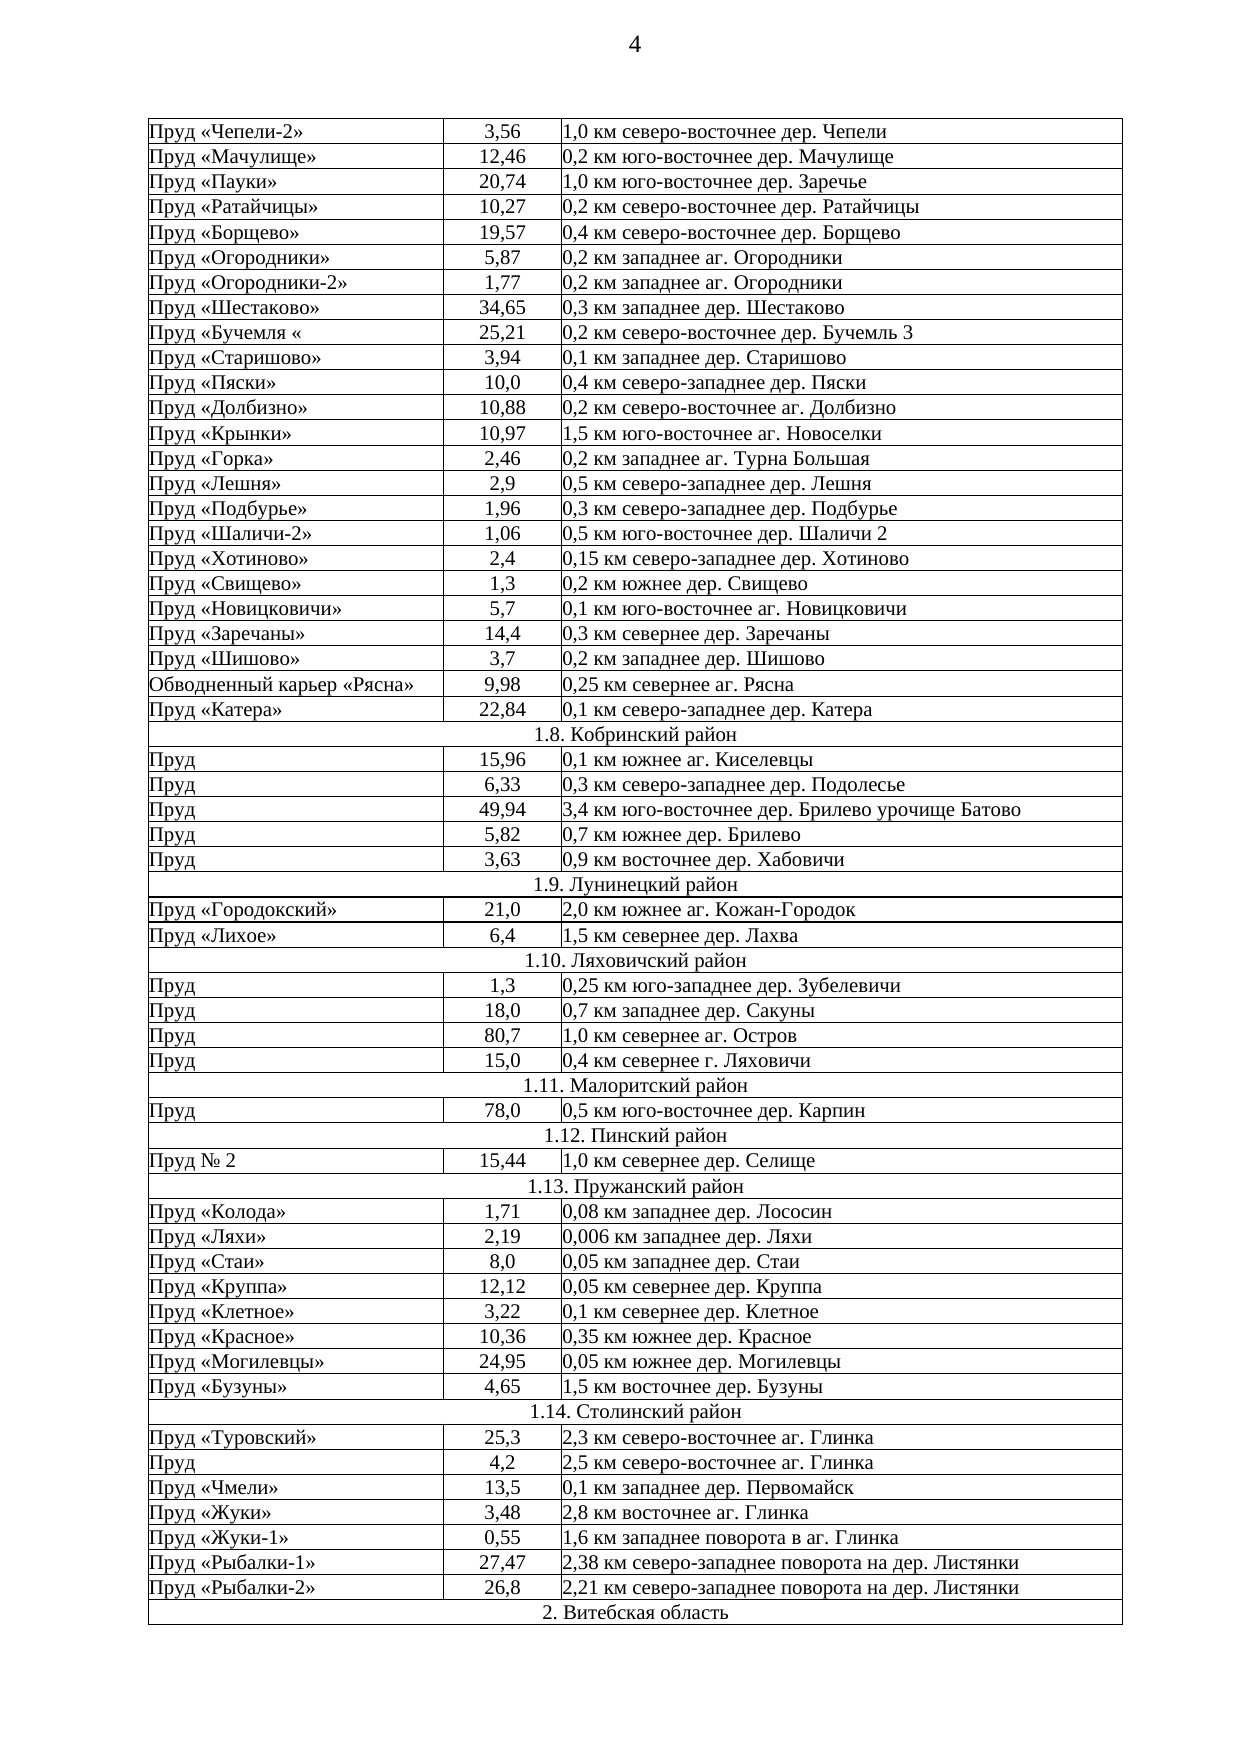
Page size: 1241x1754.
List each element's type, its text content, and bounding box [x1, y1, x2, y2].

table_cell 0,1 км северо-западнее дер. Катера [562, 697, 1122, 721]
table_cell Пруд «Городокский» [149, 898, 443, 921]
table_cell Пруд «Жуки» [149, 1500, 443, 1524]
table_cell 14,4 [444, 621, 561, 645]
table_cell Пруд «Пяски» [149, 370, 443, 394]
table_cell Пруд № 2 [149, 1149, 443, 1172]
table_cell 9,98 [444, 671, 561, 696]
table_cell 0,4 км севернее г. Ляховичи [562, 1048, 1122, 1072]
table_cell Пруд «Чмели» [149, 1475, 443, 1499]
table_cell Пруд «Колода» [149, 1199, 443, 1223]
table_cell Пруд [149, 1450, 443, 1474]
table_cell 10,88 [444, 395, 561, 419]
table_cell 1,0 км севернее аг. Остров [562, 1023, 1122, 1047]
table_cell Пруд «Свищево» [149, 571, 443, 595]
table_cell 2,38 км северо-западнее поворота на дер. Листянки [562, 1550, 1122, 1574]
table_cell 0,5 км юго-восточнее дер. Карпин [562, 1098, 1122, 1122]
table_cell 12,12 [444, 1274, 561, 1298]
table_cell 6,4 [444, 923, 561, 947]
table_cell 1.9. Лунинецкий район [149, 872, 1122, 896]
table_cell 10,36 [444, 1324, 561, 1348]
table_cell Пруд «Горка» [149, 446, 443, 469]
table_cell 0,1 км севернее дер. Клетное [562, 1299, 1122, 1323]
table_cell 0,4 км северо-западнее дер. Пяски [562, 370, 1122, 394]
table_cell 0,3 км западнее дер. Шестаково [562, 295, 1122, 319]
table_cell Пруд «Шишово» [149, 646, 443, 670]
table_cell 0,05 км севернее дер. Круппа [562, 1274, 1122, 1298]
table_cell 2,5 км северо-восточнее аг. Глинка [562, 1450, 1122, 1474]
table_cell 2. Витебская область [149, 1600, 1122, 1624]
table_cell 5,7 [444, 596, 561, 620]
table_cell Пруд «Бучемля « [149, 320, 443, 344]
table_cell 34,65 [444, 295, 561, 319]
table_cell Пруд «Долбизно» [149, 395, 443, 419]
table_cell 1.11. Малоритский район [149, 1073, 1122, 1097]
table_cell 10,27 [444, 195, 561, 218]
table_cell 2,8 км восточнее аг. Глинка [562, 1500, 1122, 1524]
table_cell Пруд «Рыбалки-1» [149, 1550, 443, 1574]
table_cell 21,0 [444, 898, 561, 921]
table_cell Обводненный карьер «Рясна» [149, 671, 443, 696]
table_cell 1,5 км юго-восточнее аг. Новоселки [562, 420, 1122, 444]
table_cell 0,7 км южнее дер. Брилево [562, 822, 1122, 846]
table_cell 1.8. Кобринский район [149, 722, 1122, 746]
table_cell 0,05 км западнее дер. Стаи [562, 1249, 1122, 1273]
table_cell 1,3 [444, 973, 561, 997]
table_cell 2,46 [444, 446, 561, 469]
table_cell 1.12. Пинский район [149, 1123, 1122, 1147]
table_cell 26,8 [444, 1575, 561, 1599]
table_cell 0,25 км юго-западнее дер. Зубелевичи [562, 973, 1122, 997]
table_cell 1,71 [444, 1199, 561, 1223]
table_cell Пруд «Бузуны» [149, 1374, 443, 1398]
table_cell 0,35 км южнее дер. Красное [562, 1324, 1122, 1348]
table_cell 0,006 км западнее дер. Ляхи [562, 1224, 1122, 1248]
table_cell Пруд «Клетное» [149, 1299, 443, 1323]
table_cell Пруд [149, 847, 443, 871]
table_cell 80,7 [444, 1023, 561, 1047]
table_cell 0,1 км южнее аг. Киселевцы [562, 747, 1122, 771]
table_cell Пруд «Могилевцы» [149, 1349, 443, 1373]
table_cell 25,21 [444, 320, 561, 344]
table_cell 0,05 км южнее дер. Могилевцы [562, 1349, 1122, 1373]
table_cell 3,7 [444, 646, 561, 670]
table_cell Пруд «Катера» [149, 697, 443, 721]
table_cell 1,06 [444, 521, 561, 545]
table_cell 2,19 [444, 1224, 561, 1248]
table_cell 1.10. Ляховичский район [149, 948, 1122, 972]
table_cell 0,1 км западнее дер. Старишово [562, 345, 1122, 369]
table_cell Пруд «Жуки-1» [149, 1525, 443, 1549]
table_cell Пруд [149, 973, 443, 997]
table_cell 1,5 км севернее дер. Лахва [562, 923, 1122, 947]
table_cell 8,0 [444, 1249, 561, 1273]
table_cell 0,9 км восточнее дер. Хабовичи [562, 847, 1122, 871]
table_cell Пруд «Круппа» [149, 1274, 443, 1298]
table_cell 1,77 [444, 270, 561, 294]
table_cell Пруд «Хотиново» [149, 546, 443, 570]
table_cell 0,25 км севернее аг. Рясна [562, 671, 1122, 696]
table_cell 20,74 [444, 169, 561, 193]
table_cell Пруд «Огородники» [149, 245, 443, 269]
table_cell 1,6 км западнее поворота в аг. Глинка [562, 1525, 1122, 1549]
table_cell 5,82 [444, 822, 561, 846]
table_cell 3,22 [444, 1299, 561, 1323]
table_cell 4,65 [444, 1374, 561, 1398]
table_cell 0,4 км северо-восточнее дер. Борщево [562, 220, 1122, 244]
table_cell 5,87 [444, 245, 561, 269]
table_cell 0,2 км западнее аг. Турна Большая [562, 446, 1122, 469]
table_cell 3,94 [444, 345, 561, 369]
table_cell 0,1 км западнее дер. Первомайск [562, 1475, 1122, 1499]
table_cell 0,2 км северо-восточнее дер. Ратайчицы [562, 195, 1122, 218]
table_cell Пруд [149, 998, 443, 1022]
table_cell 0,08 км западнее дер. Лососин [562, 1199, 1122, 1223]
table_cell Пруд [149, 797, 443, 821]
table_cell Пруд [149, 822, 443, 846]
table_cell 3,48 [444, 1500, 561, 1524]
table_cell 0,7 км западнее дер. Сакуны [562, 998, 1122, 1022]
table_cell 0,3 км севернее дер. Заречаны [562, 621, 1122, 645]
table_cell 27,47 [444, 1550, 561, 1574]
table_cell Пруд «Ляхи» [149, 1224, 443, 1248]
table_cell Пруд «Заречаны» [149, 621, 443, 645]
table_cell Пруд [149, 1023, 443, 1047]
table_cell 10,0 [444, 370, 561, 394]
table_cell 18,0 [444, 998, 561, 1022]
table_cell 49,94 [444, 797, 561, 821]
table_cell 2,9 [444, 471, 561, 495]
table_cell Пруд «Шестаково» [149, 295, 443, 319]
table_cell 24,95 [444, 1349, 561, 1373]
table_cell Пруд «Чепели-2» [149, 119, 443, 143]
table_cell 0,3 км северо-западнее дер. Подбурье [562, 496, 1122, 520]
table_cell 1,5 км восточнее дер. Бузуны [562, 1374, 1122, 1398]
table_cell 3,56 [444, 119, 561, 143]
table_cell 12,46 [444, 144, 561, 168]
table_cell 19,57 [444, 220, 561, 244]
table_cell Пруд «Старишово» [149, 345, 443, 369]
table_cell 3,63 [444, 847, 561, 871]
table_cell 0,5 км юго-восточнее дер. Шаличи 2 [562, 521, 1122, 545]
table_cell 0,2 км западнее аг. Огородники [562, 270, 1122, 294]
table_cell 1.14. Столинский район [149, 1400, 1122, 1423]
table_cell Пруд «Рыбалки-2» [149, 1575, 443, 1599]
table_cell 3,4 км юго-восточнее дер. Брилево урочище Батово [562, 797, 1122, 821]
table_cell 22,84 [444, 697, 561, 721]
table_cell Пруд «Мачулище» [149, 144, 443, 168]
table_cell Пруд «Лешня» [149, 471, 443, 495]
table_cell 6,33 [444, 772, 561, 796]
table_cell Пруд «Новицковичи» [149, 596, 443, 620]
table_cell 0,2 км западнее дер. Шишово [562, 646, 1122, 670]
table_cell Пруд «Огородники-2» [149, 270, 443, 294]
table_cell 13,5 [444, 1475, 561, 1499]
table_cell 25,3 [444, 1425, 561, 1449]
table_cell 10,97 [444, 420, 561, 444]
table_cell 0,2 км юго-восточнее дер. Мачулище [562, 144, 1122, 168]
table_cell Пруд [149, 747, 443, 771]
table_cell 0,5 км северо-западнее дер. Лешня [562, 471, 1122, 495]
table_cell 2,4 [444, 546, 561, 570]
table_cell Пруд «Борщево» [149, 220, 443, 244]
table_cell 0,2 км северо-восточнее аг. Долбизно [562, 395, 1122, 419]
table_cell Пруд «Стаи» [149, 1249, 443, 1273]
table_cell Пруд «Крынки» [149, 420, 443, 444]
table_cell 78,0 [444, 1098, 561, 1122]
table_cell Пруд «Туровский» [149, 1425, 443, 1449]
table_cell 0,1 км юго-восточнее аг. Новицковичи [562, 596, 1122, 620]
table_cell 2,21 км северо-западнее поворота на дер. Листянки [562, 1575, 1122, 1599]
table_cell Пруд «Красное» [149, 1324, 443, 1348]
table_cell 2,0 км южнее аг. Кожан-Городок [562, 898, 1122, 921]
table_cell 1.13. Пружанский район [149, 1174, 1122, 1198]
table_cell Пруд [149, 772, 443, 796]
table_cell 1,0 км севернее дер. Селище [562, 1149, 1122, 1172]
table_cell 4,2 [444, 1450, 561, 1474]
table_cell 0,2 км западнее аг. Огородники [562, 245, 1122, 269]
table_cell 15,44 [444, 1149, 561, 1172]
table_cell 0,55 [444, 1525, 561, 1549]
table_cell 1,0 км северо-восточнее дер. Чепели [562, 119, 1122, 143]
table_cell 2,3 км северо-восточнее аг. Глинка [562, 1425, 1122, 1449]
table_cell Пруд «Лихое» [149, 923, 443, 947]
table_cell 0,3 км северо-западнее дер. Подолесье [562, 772, 1122, 796]
table_cell 1,3 [444, 571, 561, 595]
table_cell 15,0 [444, 1048, 561, 1072]
table_cell Пруд [149, 1048, 443, 1072]
table_cell 15,96 [444, 747, 561, 771]
table_cell 0,2 км северо-восточнее дер. Бучемль 3 [562, 320, 1122, 344]
table_cell 1,0 км юго-восточнее дер. Заречье [562, 169, 1122, 193]
table_cell 0,15 км северо-западнее дер. Хотиново [562, 546, 1122, 570]
table_cell Пруд «Пауки» [149, 169, 443, 193]
table_cell 1,96 [444, 496, 561, 520]
table_cell Пруд «Подбурье» [149, 496, 443, 520]
table_cell Пруд «Шаличи-2» [149, 521, 443, 545]
table_cell 0,2 км южнее дер. Свищево [562, 571, 1122, 595]
table_cell Пруд «Ратайчицы» [149, 195, 443, 218]
table_cell Пруд [149, 1098, 443, 1122]
